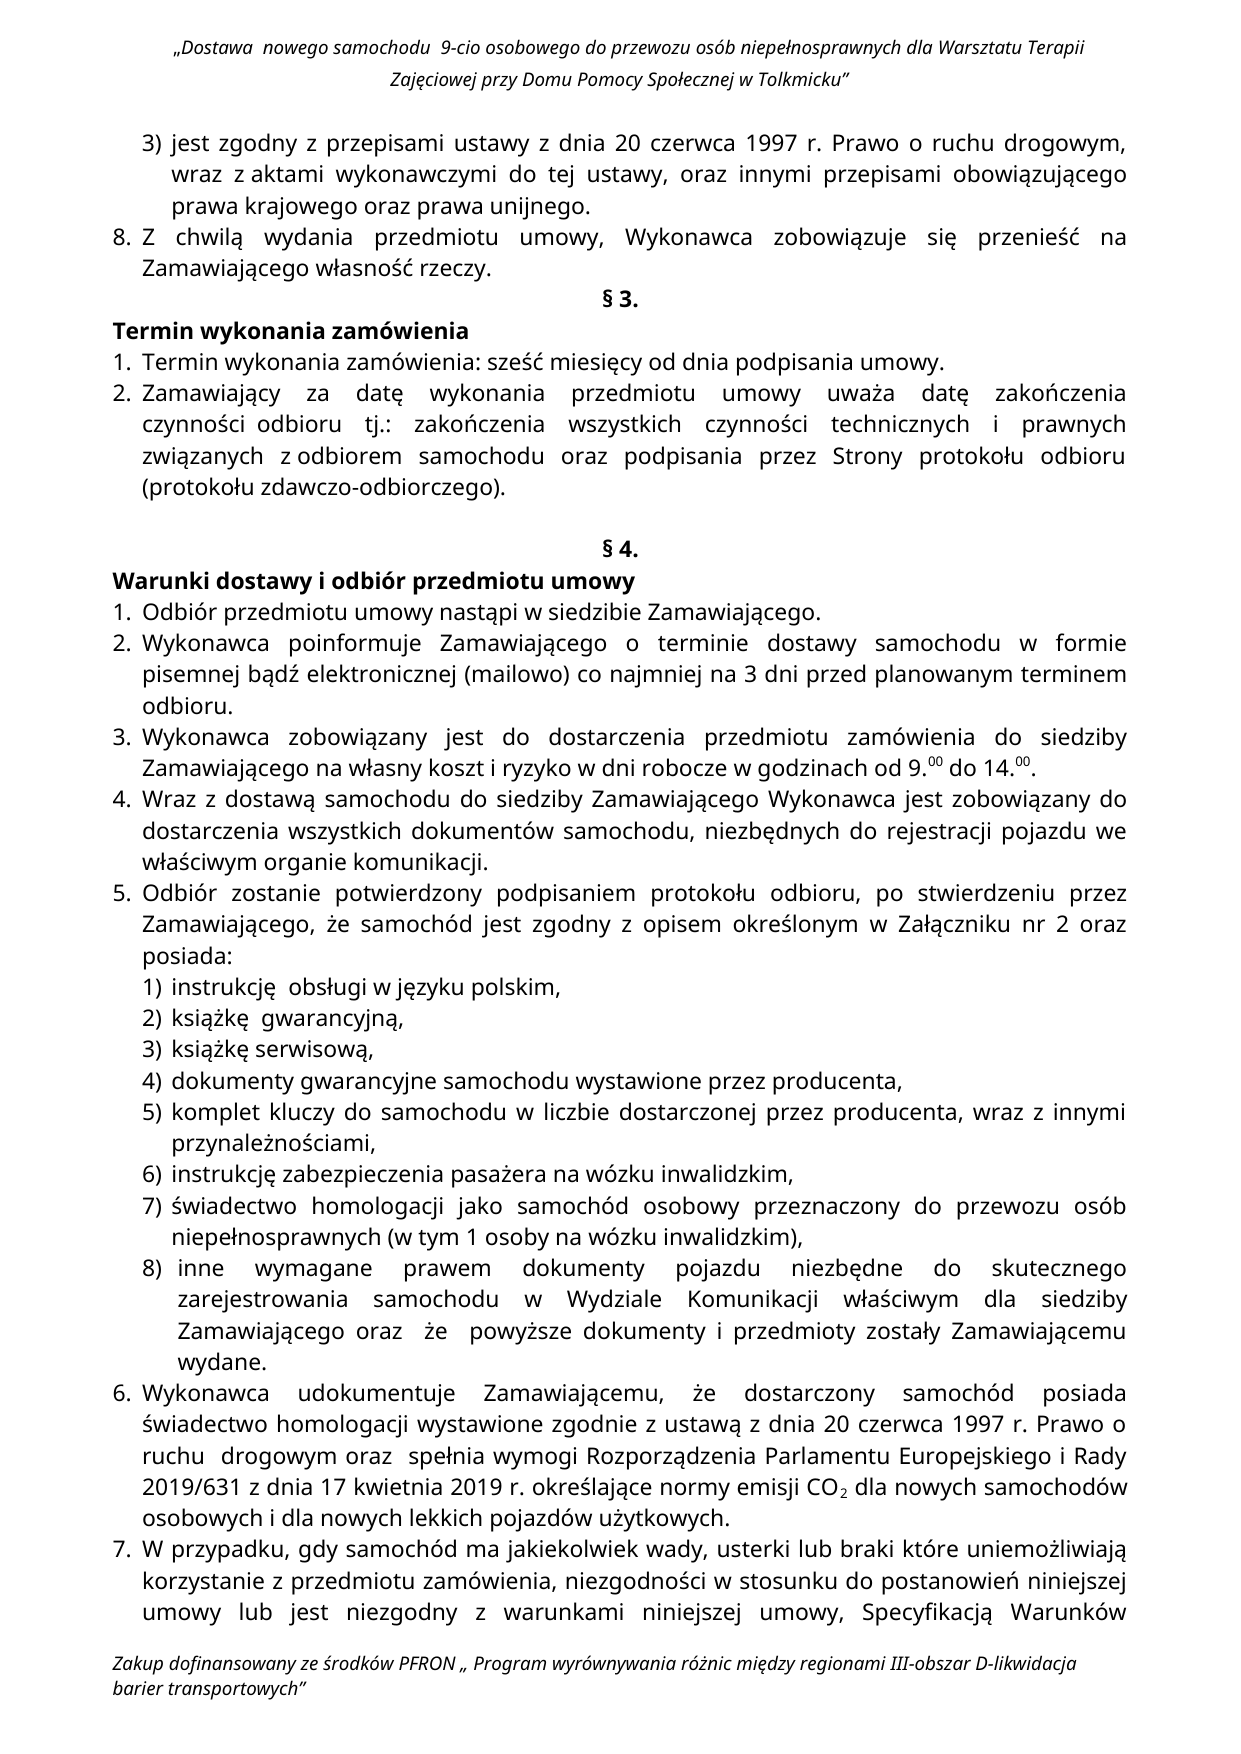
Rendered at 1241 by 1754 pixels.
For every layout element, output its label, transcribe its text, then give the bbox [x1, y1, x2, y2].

list Z chwilą wydania przedmiotu umowy, Wykonawca zobowiązuje się przenieść na Zamawiającego własność rzeczy. [112, 221, 1128, 283]
list Termin wykonania zamówienia: sześć miesięcy od dnia podpisania umowy. [112, 346, 1128, 377]
text § 3. [112, 283, 1128, 315]
list dokumenty gwarancyjne samochodu wystawione przez producenta, [142, 1065, 1128, 1096]
list Wraz z dostawą samochodu do siedziby Zamawiającego Wykonawca jest zobowiązany do dostarczenia wszystkich dokumentów samochodu, niezbędnych do rejestracji pojazdu we właściwym organie komunikacji. [112, 783, 1128, 877]
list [112, 1533, 1128, 1627]
list Zamawiający za datę wykonania przedmiotu umowy uważa datę zakończenia czynności odbioru tj.: zakończenia wszystkich czynności technicznych i prawnych związanych z odbiorem samochodu oraz podpisania przez Strony protokołu odbioru (protokołu zdawczo-odbiorczego). [112, 377, 1128, 502]
list jest zgodny z przepisami ustawy z dnia 20 czerwca 1997 r. Prawo o ruchu drogowym, wraz z aktami wykonawczymi do tej ustawy, oraz innymi przepisami obowiązującego prawa krajowego oraz prawa unijnego. [142, 127, 1128, 221]
list Odbiór przedmiotu umowy nastąpi w siedzibie Zamawiającego. [112, 596, 1128, 627]
list Wykonawca zobowiązany jest do dostarczenia przedmiotu zamówienia do siedziby Zamawiającego na własny koszt i ryzyko w dni robocze w godzinach od 9.00 do 14.00. [112, 721, 1128, 783]
list instrukcję obsługi w języku polskim, [142, 971, 1128, 1002]
text § 4. [112, 533, 1128, 565]
list inne wymagane prawem dokumenty pojazdu niezbędne do skutecznego zarejestrowania samochodu w Wydziale Komunikacji właściwym dla siedziby Zamawiającego oraz że powyższe dokumenty i przedmioty zostały Zamawiającemu wydane. [142, 1252, 1128, 1377]
text Warunki dostawy i odbiór przedmiotu umowy [112, 565, 1128, 596]
list Odbiór zostanie potwierdzony podpisaniem protokołu odbioru, po stwierdzeniu przez Zamawiającego, że samochód jest zgodny z opisem określonym w Załączniku nr 2 oraz posiada: [112, 877, 1128, 971]
list Wykonawca poinformuje Zamawiającego o terminie dostawy samochodu w formie pisemnej bądź elektronicznej (mailowo) co najmniej na 3 dni przed planowanym terminem odbioru. [112, 627, 1128, 721]
list komplet kluczy do samochodu w liczbie dostarczonej przez producenta, wraz z innymi przynależnościami, [142, 1096, 1128, 1158]
list instrukcję zabezpieczenia pasażera na wózku inwalidzkim, [142, 1158, 1128, 1190]
list Wykonawca udokumentuje Zamawiającemu, że dostarczony samochód posiada świadectwo homologacji wystawione zgodnie z ustawą z dnia 20 czerwca 1997 r. Prawo o ruchu drogowym oraz spełnia wymogi Rozporządzenia Parlamentu Europejskiego i Rady 2019/631 z dnia 17 kwietnia 2019 r. określające normy emisji CO2 dla nowych samochodów osobowych i dla nowych lekkich pojazdów użytkowych. [112, 1377, 1128, 1533]
text Termin wykonania zamówienia [112, 315, 1128, 346]
list książkę gwarancyjną, [142, 1002, 1128, 1033]
list książkę serwisową, [142, 1033, 1128, 1065]
list świadectwo homologacji jako samochód osobowy przeznaczony do przewozu osób niepełnosprawnych (w tym 1 osoby na wózku inwalidzkim), [142, 1190, 1128, 1252]
